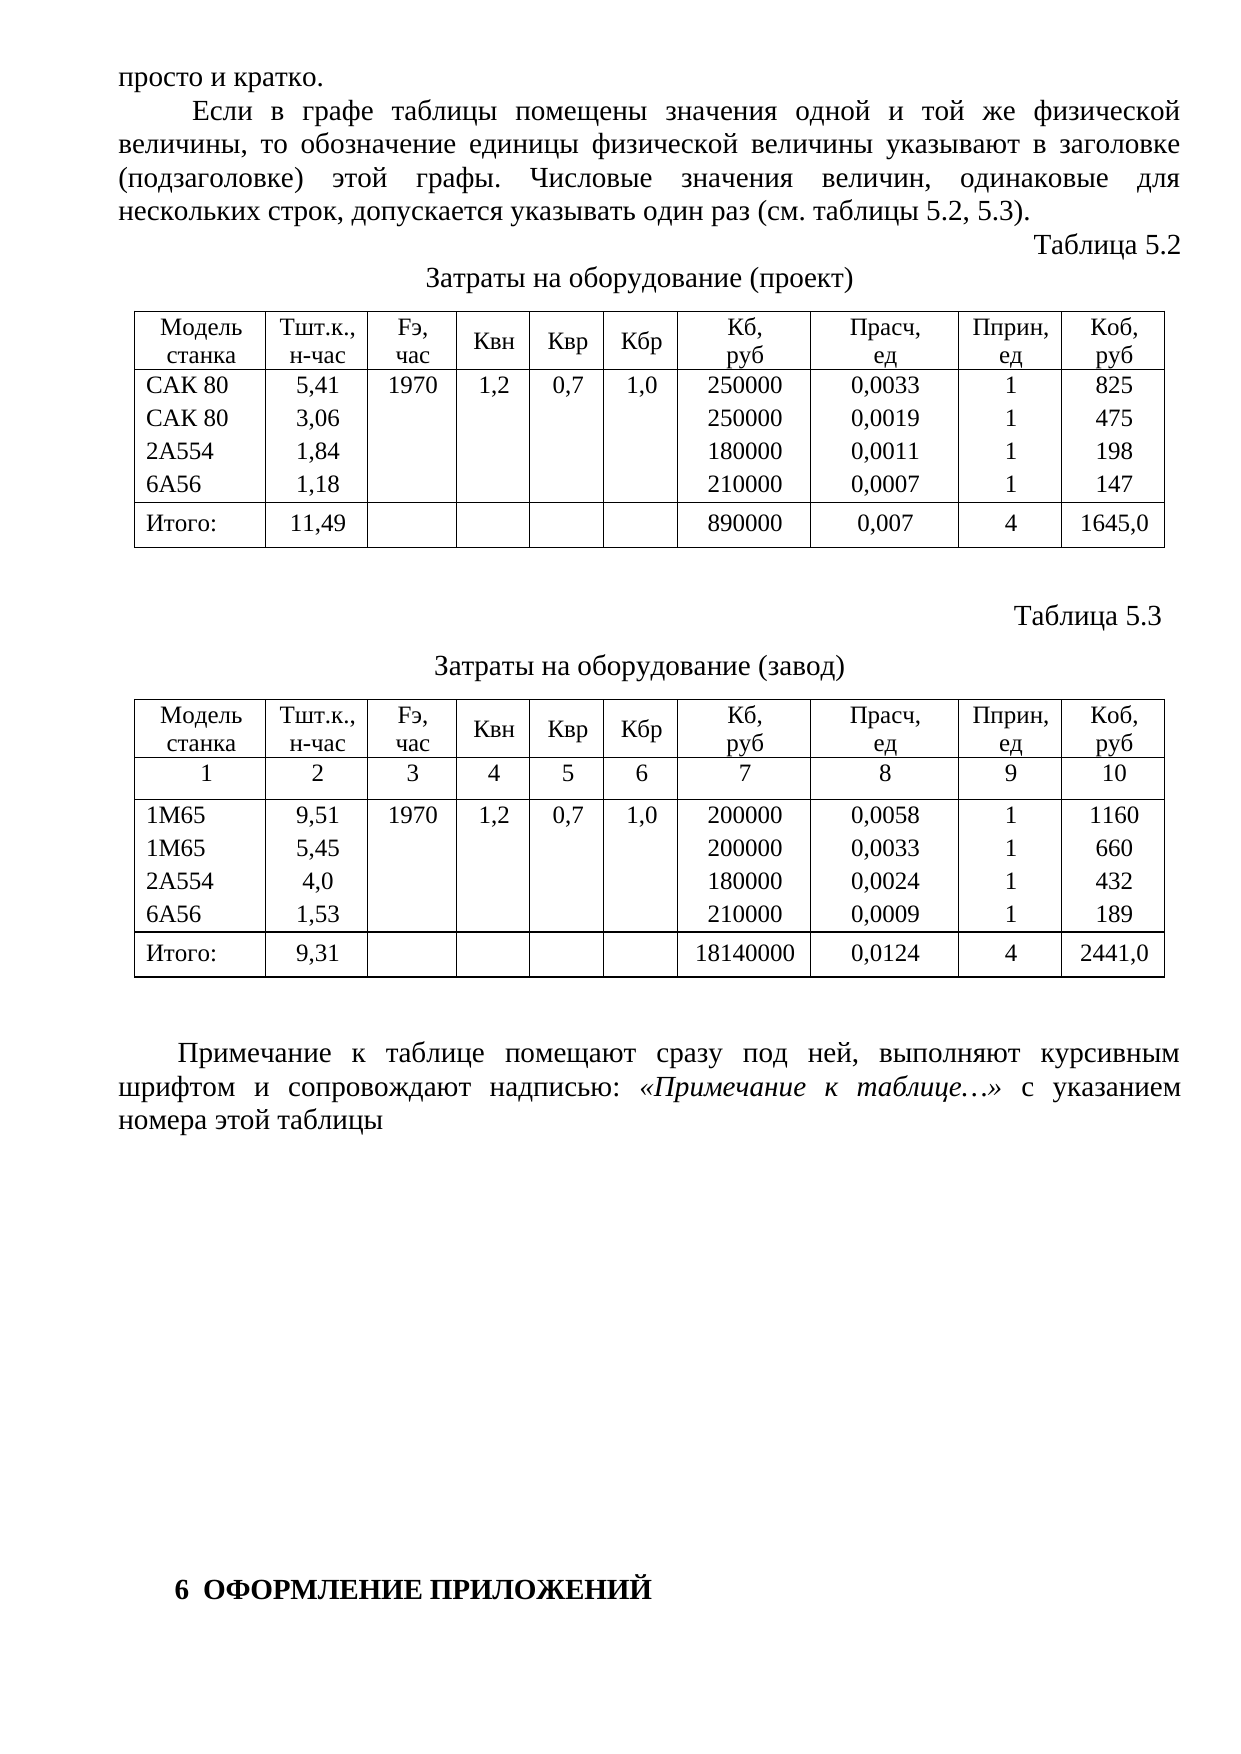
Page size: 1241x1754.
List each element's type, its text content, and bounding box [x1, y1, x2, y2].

table_cell [457, 933, 529, 976]
table_cell 0,0058 0,0033 0,0024 0,0009 [811, 800, 958, 931]
table_header Кбр [604, 312, 677, 369]
table_header Пприн, ед [959, 312, 1061, 369]
table_cell 200000 200000 180000 210000 [678, 800, 810, 931]
table_cell 250000 250000 180000 210000 [678, 370, 810, 502]
text Затраты на оборудование (завод) [118, 648, 1161, 682]
table_cell 4 [959, 503, 1061, 547]
text Таблица 5.3 [118, 598, 1162, 632]
table_cell 0,0124 [811, 933, 958, 976]
table_header Прасч, ед [811, 700, 958, 757]
table_cell 1 1 1 1 [959, 800, 1061, 931]
table_cell 2 [266, 758, 367, 799]
table_cell 1 [135, 758, 265, 799]
table_cell Итого: [135, 503, 265, 547]
table_header Пприн, ед [959, 700, 1061, 757]
table_cell 3 [368, 758, 456, 799]
table_cell 1,0 [604, 800, 677, 931]
table_header Кбр [604, 700, 677, 757]
table_cell 0,7 [530, 370, 603, 502]
table_cell [368, 933, 456, 976]
table_cell 5 [530, 758, 603, 799]
table_header Модель станка [135, 700, 265, 757]
text Если в графе таблицы помещены значения одной и той же физической величины, то обозначение единицы физической величины указывают в заголовке (подзаголовке) этой графы. Числовые значения величин, одинаковые для нескольких строк, допускается указывать один раз (см. таблицы 5.2, 5.3). [118, 93, 1181, 227]
table_header Модель станка [135, 312, 265, 369]
table_header Квр [530, 312, 603, 369]
table_cell 1645,0 [1062, 503, 1164, 547]
table_header Fэ, час [368, 700, 456, 757]
table_cell 1М65 1М65 2А554 6А56 [135, 800, 265, 931]
table_header Прасч, ед [811, 312, 958, 369]
table_cell [530, 933, 603, 976]
table_cell 1970 [368, 800, 456, 931]
table_cell 11,49 [266, 503, 367, 547]
table_cell 4 [457, 758, 529, 799]
table_header Fэ, час [368, 312, 456, 369]
table_cell 6 [604, 758, 677, 799]
table_header Кб, руб [678, 312, 810, 369]
table_cell 1,2 [457, 370, 529, 502]
table_cell 1970 [368, 370, 456, 502]
text Примечание к таблице помещают сразу под ней, выполняют курсивным шрифтом и сопровождают надписью: «Примечание к таблице…» с указанием номера этой таблицы [118, 1035, 1181, 1136]
table_header Коб, руб [1062, 312, 1164, 369]
table_cell [530, 503, 603, 547]
text Таблица 5.2 [118, 227, 1181, 260]
table_cell [604, 933, 677, 976]
table_cell 1 1 1 1 [959, 370, 1061, 502]
table_header Кб, руб [678, 700, 810, 757]
table_header Тшт.к., н-час [266, 312, 367, 369]
table_cell 0,0033 0,0019 0,0011 0,0007 [811, 370, 958, 502]
table_header Тшт.к., н-час [266, 700, 367, 757]
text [118, 59, 1181, 93]
table_cell 7 [678, 758, 810, 799]
table_cell 0,7 [530, 800, 603, 931]
table_cell 9 [959, 758, 1061, 799]
table_header Коб, руб [1062, 700, 1164, 757]
table_cell 10 [1062, 758, 1164, 799]
table_cell 890000 [678, 503, 810, 547]
table_cell [457, 503, 529, 547]
table_cell 9,51 5,45 4,0 1,53 [266, 800, 367, 931]
table_cell 9,31 [266, 933, 367, 976]
table_cell 1160 660 432 189 [1062, 800, 1164, 931]
table_header Квр [530, 700, 603, 757]
text Затраты на оборудование (проект) [118, 260, 1161, 294]
table_cell [604, 503, 677, 547]
table_cell 8 [811, 758, 958, 799]
table_cell 2441,0 [1062, 933, 1164, 976]
text 6 ОФОРМЛЕНИЕ ПРИЛОЖЕНИЙ [174, 1572, 1181, 1605]
table_cell Итого: [135, 933, 265, 976]
table_header Квн [457, 312, 529, 369]
table_header Квн [457, 700, 529, 757]
table_cell 5,41 3,06 1,84 1,18 [266, 370, 367, 502]
table_cell 0,007 [811, 503, 958, 547]
table_cell 825 475 198 147 [1062, 370, 1164, 502]
table_cell 1,0 [604, 370, 677, 502]
table_cell [368, 503, 456, 547]
table_cell 4 [959, 933, 1061, 976]
table_cell 1,2 [457, 800, 529, 931]
table_cell САК 80 САК 80 2А554 6А56 [135, 370, 265, 502]
table_cell 18140000 [678, 933, 810, 976]
